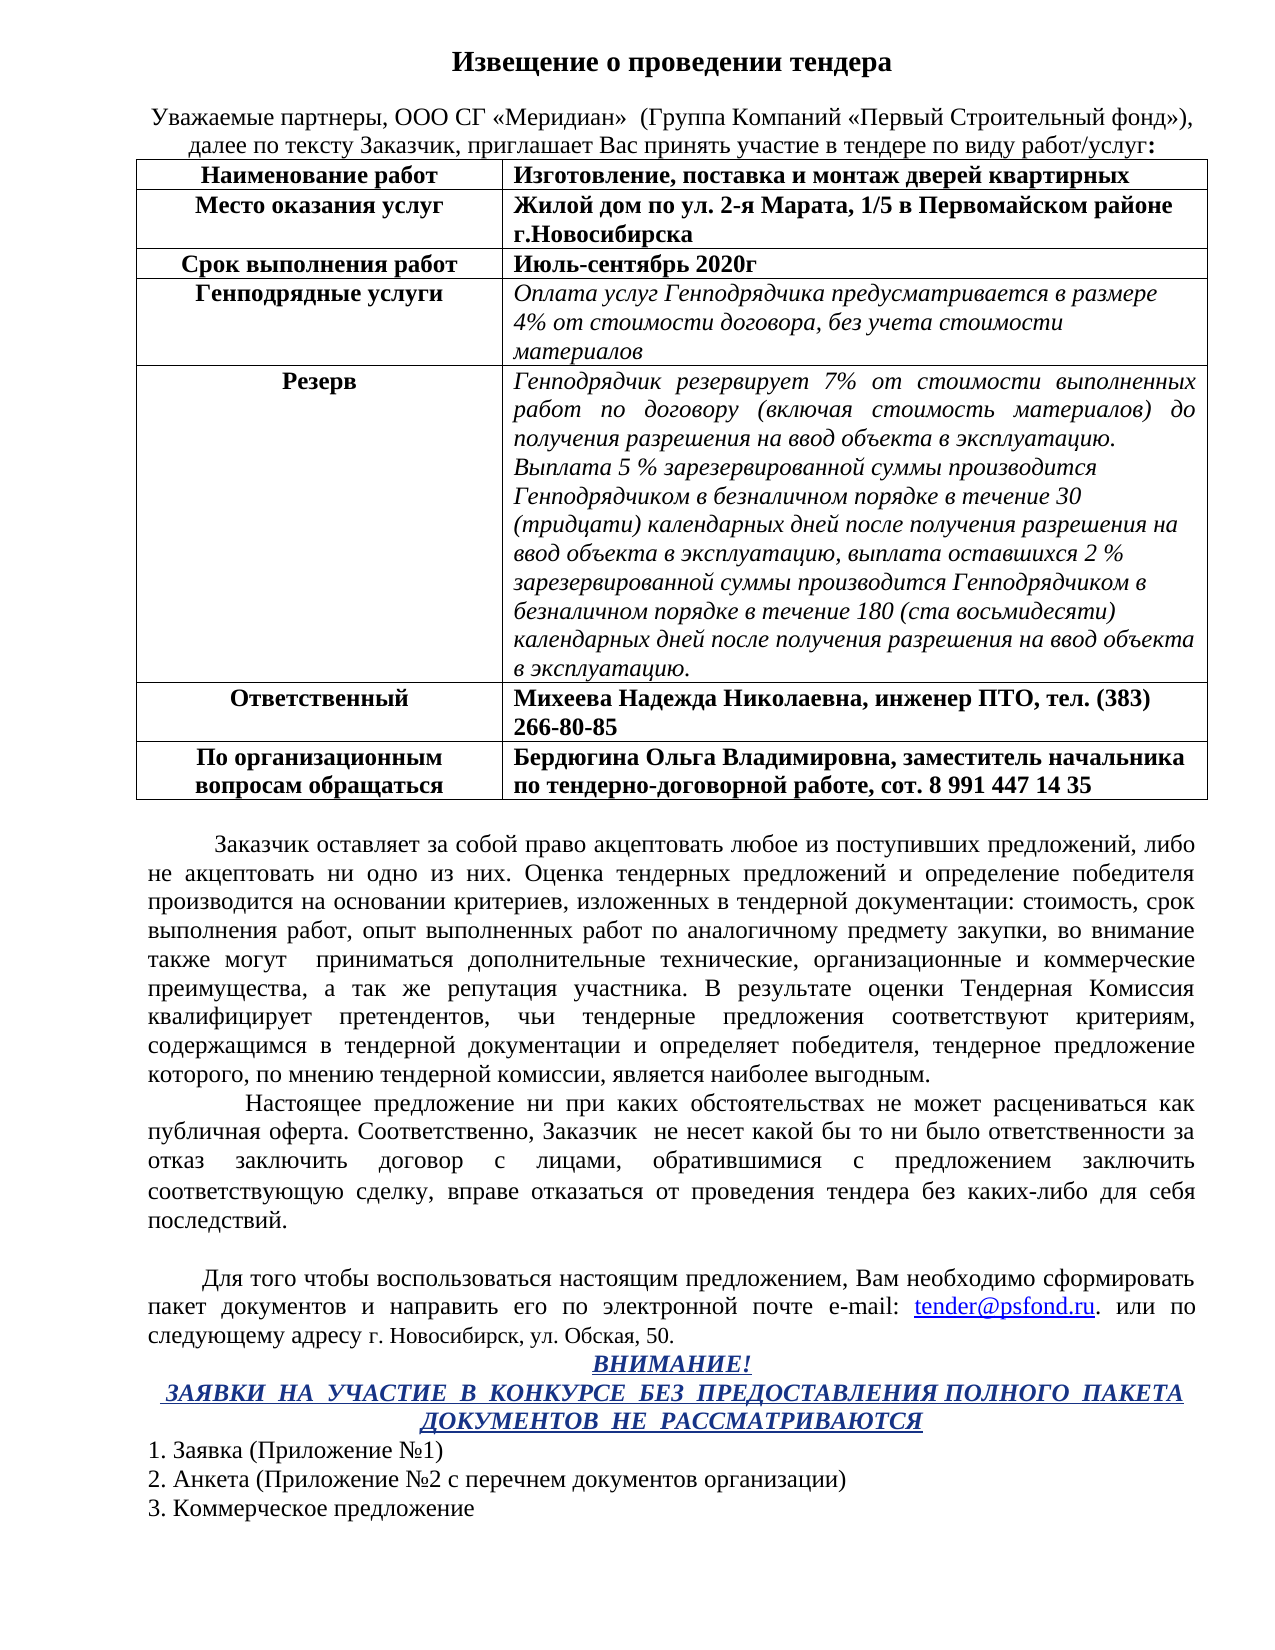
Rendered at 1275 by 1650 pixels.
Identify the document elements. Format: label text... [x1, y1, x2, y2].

table_header Наименование работ [137, 160, 502, 189]
table_cell Срок выполнения работ [137, 249, 502, 277]
text Настоящее предложение ни при каких обстоятельствах не может расцениваться как публичная оферта. Соответственно, Заказчик не несет какой бы то ни было ответственности за отказ заключить договор с лицами, обратившимися с предложением заключить соответствующую сделку, вправе отказаться от проведения тендера без каких-либо для себя последствий. [148, 1088, 1196, 1234]
table_cell Оплата услуг Генподрядчика предусматривается в размере 4% от стоимости договора, без учета стоимости материалов [503, 279, 1207, 365]
table_cell Ответственный [137, 683, 502, 741]
table_cell Июль-сентябрь 2020г [503, 249, 1207, 277]
text Уважаемые партнеры, ООО СГ «Меридиан» (Группа Компаний «Первый Строительный фонд»), далее по тексту Заказчик, приглашает Вас принять участие в тендере по виду работ/услуг: [148, 102, 1196, 159]
table_cell Место оказания услуг [137, 190, 502, 248]
table_header Изготовление, поставка и монтаж дверей квартирных [503, 160, 1207, 189]
text Для того чтобы воспользоваться настоящим предложением, Вам необходимо сформировать пакет документов и направить его по электронной почте e-mail: tender@psfond.ru. или по следующему адресу г. Новосибирск, ул. Обская, 50. [148, 1263, 1196, 1349]
text ЗАЯВКИ НА УЧАСТИЕ В КОНКУРСЕ БЕЗ ПРЕДОСТАВЛЕНИЯ ПОЛНОГО ПАКЕТА ДОКУМЕНТОВ НЕ РАССМАТРИВАЮТСЯ [148, 1378, 1196, 1435]
text 3. Коммерческое предложение [148, 1493, 1196, 1521]
text 2. Анкета (Приложение №2 с перечнем документов организации) [148, 1464, 1196, 1493]
table_cell Генподрядные услуги [137, 279, 502, 365]
table_cell Резерв [137, 366, 502, 682]
text Заказчик оставляет за собой право акцептовать любое из поступивших предложений, либо не акцептовать ни одно из них. Оценка тендерных предложений и определение победителя производится на основании критериев, изложенных в тендерной документации: стоимость, срок выполнения работ, опыт выполненных работ по аналогичному предмету закупки, во внимание также могут приниматься дополнительные технические, организационные и коммерческие преимущества, а так же репутация участника. В результате оценки Тендерная Комиссия квалифицирует претендентов, чьи тендерные предложения соответствуют критериям, содержащимся в тендерной документации и определяет победителя, тендерное предложение которого, по мнению тендерной комиссии, является наиболее выгодным. [148, 829, 1196, 1088]
table_cell По организационным вопросам обращаться [137, 742, 502, 799]
text 1. Заявка (Приложение №1) [148, 1435, 1196, 1464]
table_cell Генподрядчик резервирует 7% от стоимости выполненных работ по договору (включая стоимость материалов) до получения разрешения на ввод объекта в эксплуатацию. Выплата 5 % зарезервированной суммы производится Генподрядчиком в безналичном порядке в течение 30 (тридцати) календарных дней после получения разрешения на ввод объекта в эксплуатацию, выплата оставшихся 2 % зарезервированной суммы производится Генподрядчиком в безналичном порядке в течение 180 (ста восьмидесяти) календарных дней после получения разрешения на ввод объекта в эксплуатацию. [503, 366, 1207, 682]
text ВНИМАНИЕ! [148, 1349, 1196, 1378]
table_cell Бердюгина Ольга Владимировна, заместитель начальника по тендерно-договорной работе, сот. 8 991 447 14 35 [503, 742, 1207, 799]
text Извещение о проведении тендера [148, 44, 1196, 78]
table_cell Жилой дом по ул. 2-я Марата, 1/5 в Первомайском районе г.Новосибирска [503, 190, 1207, 248]
table_cell Михеева Надежда Николаевна, инженер ПТО, тел. (383) 266-80-85 [503, 683, 1207, 741]
